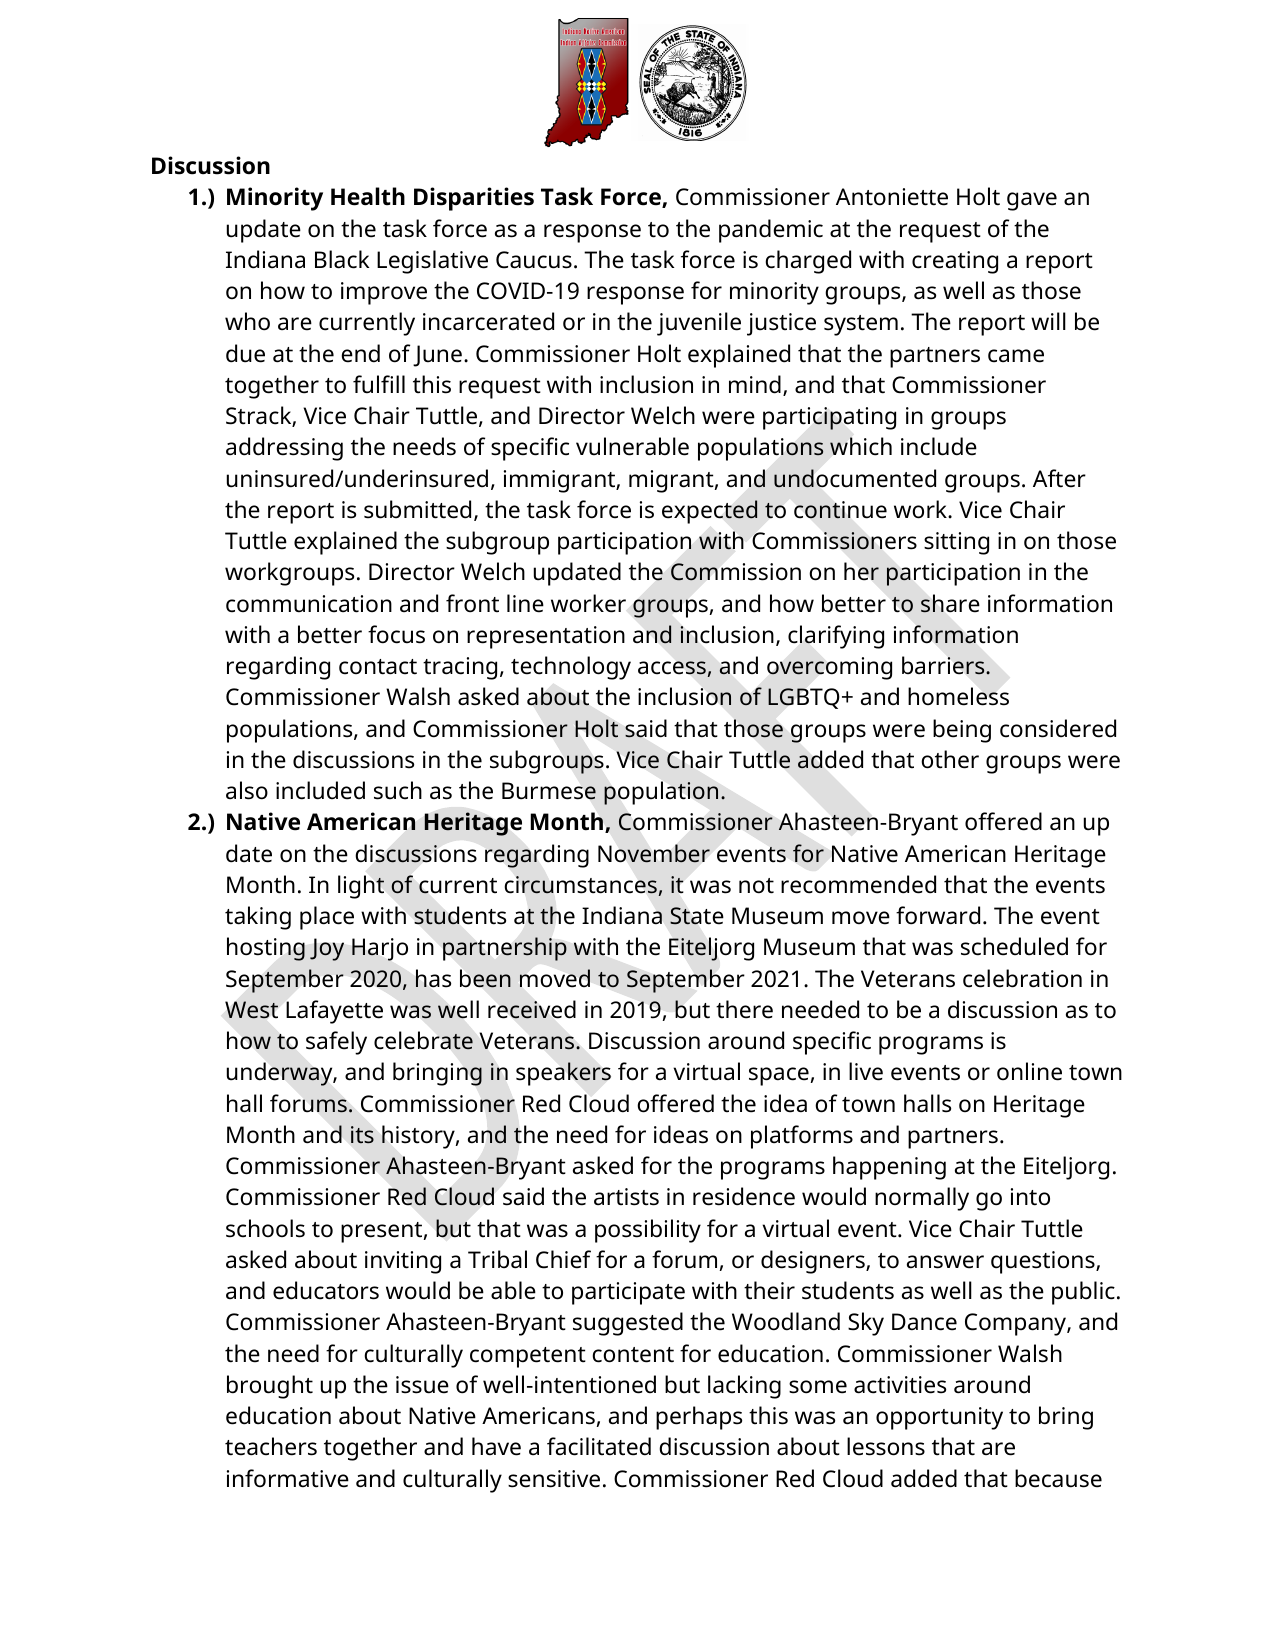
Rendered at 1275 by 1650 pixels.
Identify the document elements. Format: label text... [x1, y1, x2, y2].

text Discussion [150, 150, 1125, 181]
picture [539, 16, 750, 148]
list Minority Health Disparities Task Force, Commissioner Antoniette Holt gave an update on the task force as a response to the pandemic at the request of the Indiana Black Legislative Caucus. The task force is charged with creating a report on how to improve the COVID-19 response for minority groups, as well as those who are currently incarcerated or in the juvenile justice system. The report will be due at the end of June. Commissioner Holt explained that the partners came together to fulfill this request with inclusion in mind, and that Commissioner Strack, Vice Chair Tuttle, and Director Welch were participating in groups addressing the needs of specific vulnerable populations which include uninsured/underinsured, immigrant, migrant, and undocumented groups. After the report is submitted, the task force is expected to continue work. Vice Chair Tuttle explained the subgroup participation with Commissioners sitting in on those workgroups. Director Welch updated the Commission on her participation in the communication and front line worker groups, and how better to share information with a better focus on representation and inclusion, clarifying information regarding contact tracing, technology access, and overcoming barriers. Commissioner Walsh asked about the inclusion of LGBTQ+ and homeless populations, and Commissioner Holt said that those groups were being considered in the discussions in the subgroups. Vice Chair Tuttle added that other groups were also included such as the Burmese population. [187, 181, 1125, 806]
